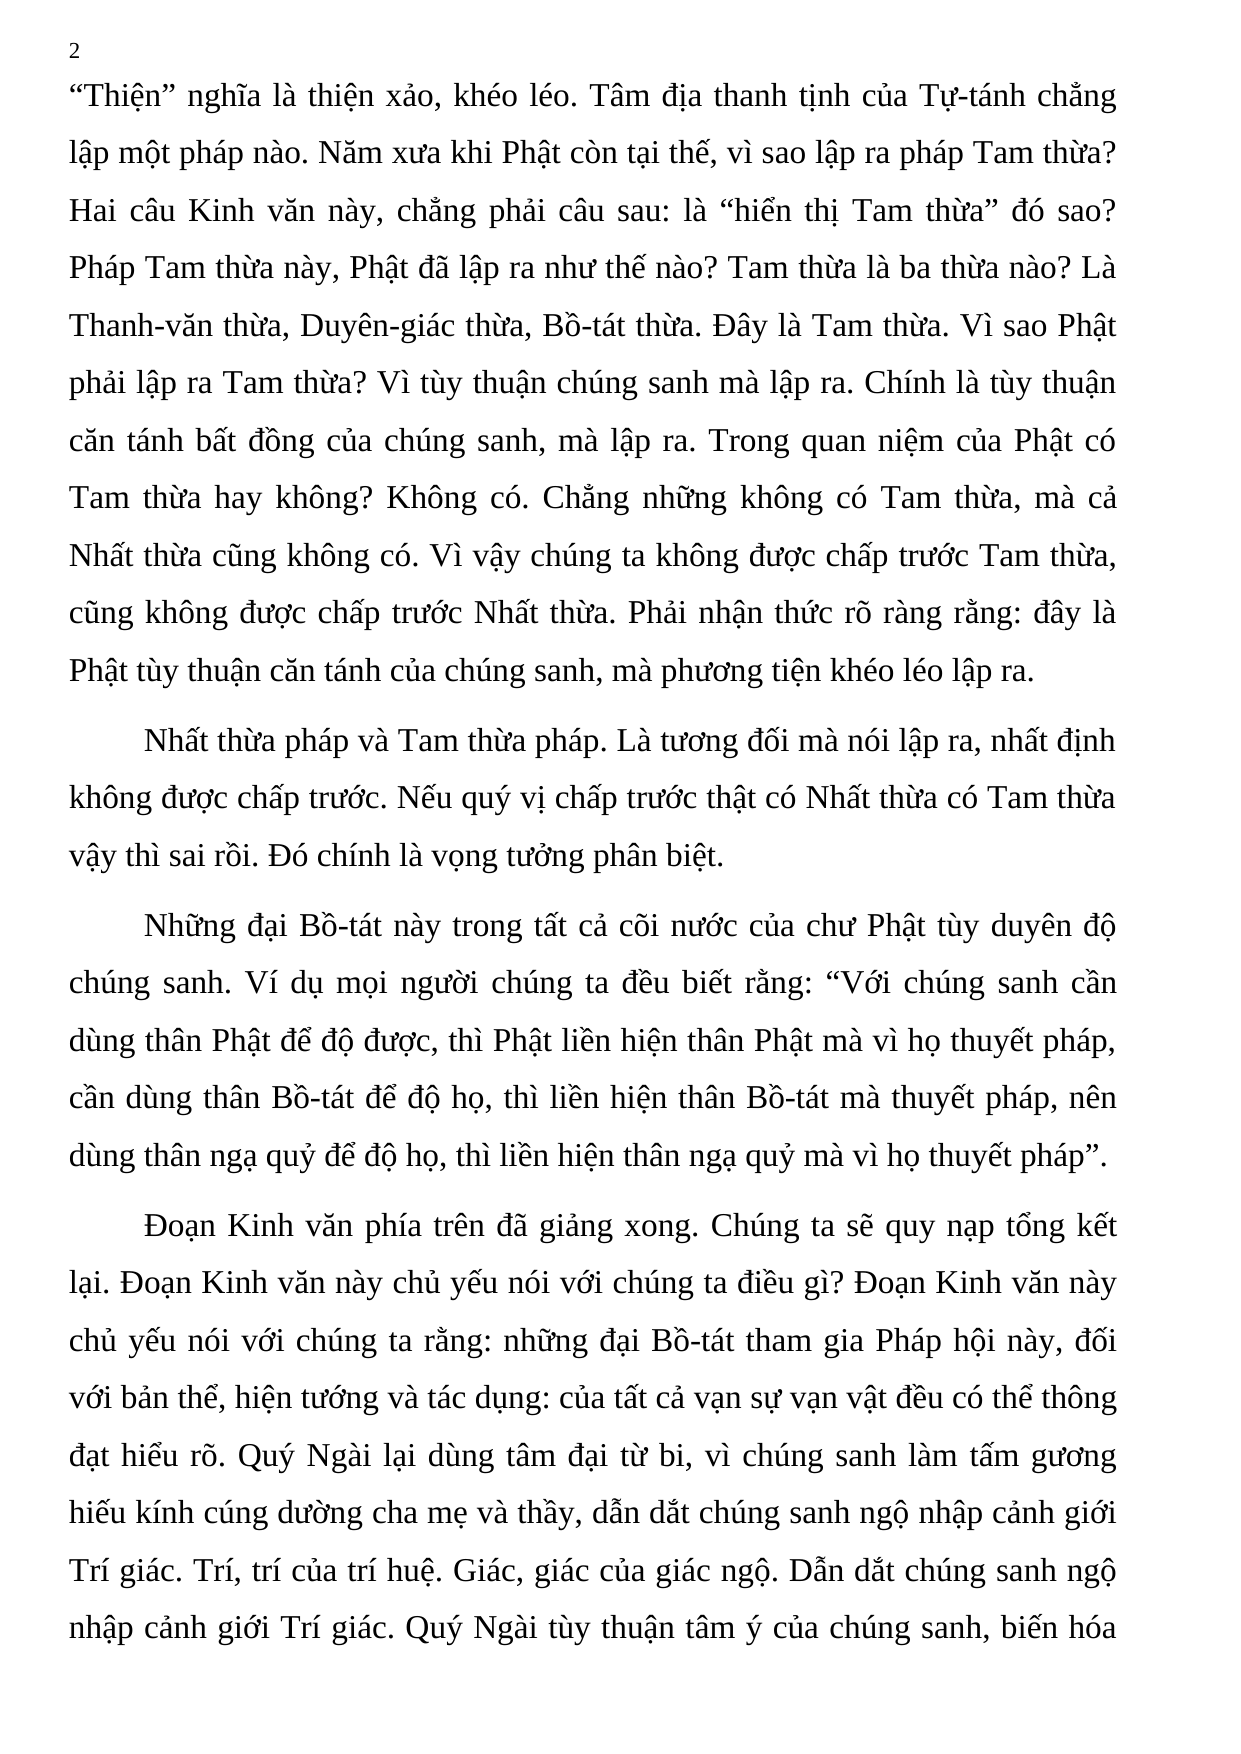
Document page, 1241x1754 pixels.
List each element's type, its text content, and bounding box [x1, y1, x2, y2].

text Những đại Bồ-tát này trong tất cả cõi nước của chư Phật tùy duyên độ chúng sanh. Ví dụ mọi người chúng ta đều biết rằng: “Với chúng sanh cần dùng thân Phật để độ được, thì Phật liền hiện thân Phật mà vì họ thuyết pháp, cần dùng thân Bồ-tát để độ họ, thì liền hiện thân Bồ-tát mà thuyết pháp, nên dùng thân ngạ quỷ để độ họ, thì liền hiện thân ngạ quỷ mà vì họ thuyết pháp”. [69, 905, 1118, 1173]
text “Thiện” nghĩa là thiện xảo, khéo léo. Tâm địa thanh tịnh của Tự-tánh chẳng lập một pháp nào. Năm xưa khi Phật còn tại thế, vì sao lập ra pháp Tam thừa? Hai câu Kinh văn này, chẳng phải câu sau: là “hiển thị Tam thừa” đó sao? Pháp Tam thừa này, Phật đã lập ra như thế nào? Tam thừa là ba thừa nào? Là Thanh-văn thừa, Duyên-giác thừa, Bồ-tát thừa. Đây là Tam thừa. Vì sao Phật phải lập ra Tam thừa? Vì tùy thuận chúng sanh mà lập ra. Chính là tùy thuận căn tánh bất đồng của chúng sanh, mà lập ra. Trong quan niệm của Phật có Tam thừa hay không? Không có. Chẳng những không có Tam thừa, mà cả Nhất thừa cũng không có. Vì vậy chúng ta không được chấp trước Tam thừa, cũng không được chấp trước Nhất thừa. Phải nhận thức rõ ràng rằng: đây là Phật tùy thuận căn tánh của chúng sanh, mà phương tiện khéo léo lập ra. [69, 75, 1118, 688]
text Nhất thừa pháp và Tam thừa pháp. Là tương đối mà nói lập ra, nhất định không được chấp trước. Nếu quý vị chấp trước thật có Nhất thừa có Tam thừa vậy thì sai rồi. Đó chính là vọng tưởng phân biệt. [69, 720, 1118, 873]
